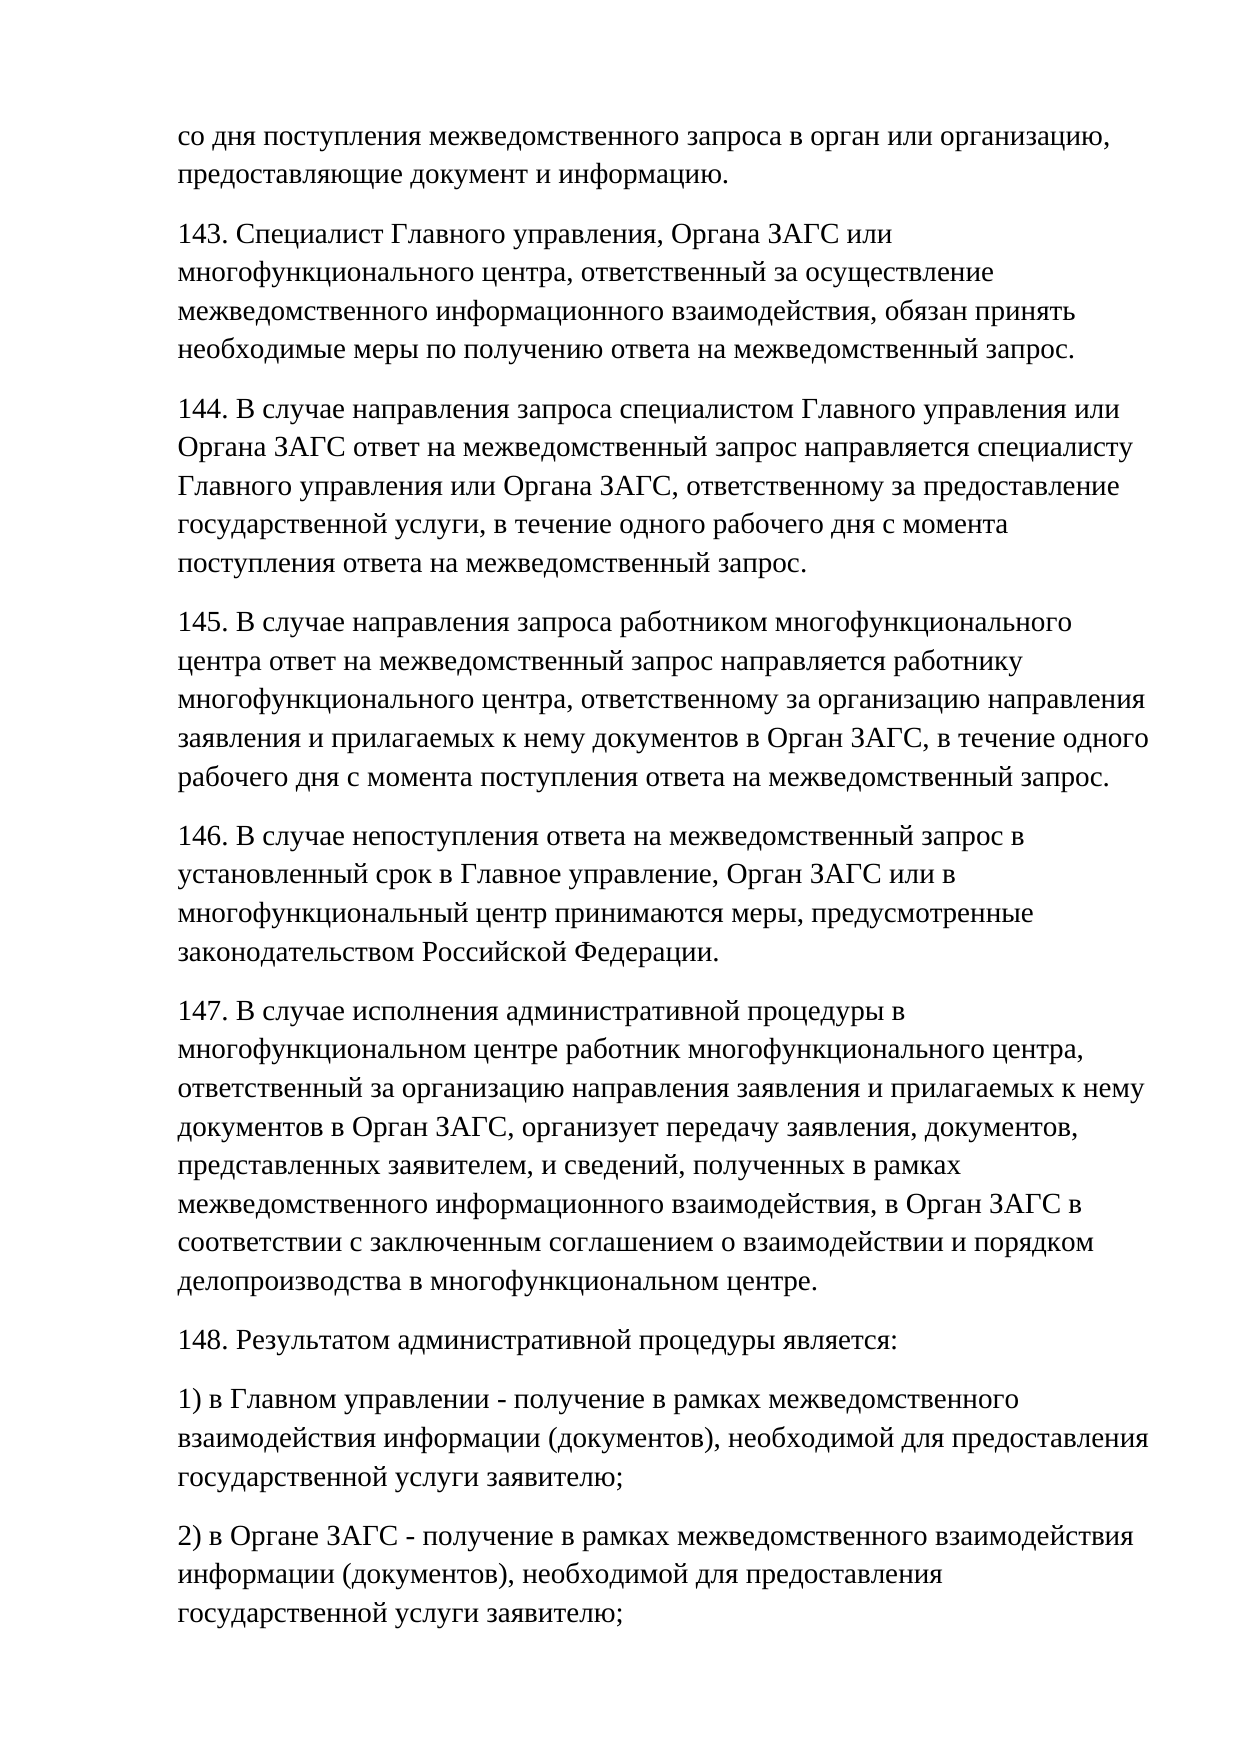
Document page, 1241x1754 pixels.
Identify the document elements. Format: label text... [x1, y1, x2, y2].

text 1) в Главном управлении - получение в рамках межведомственного взаимодействия информации (документов), необходимой для предоставления государственной услуги заявителю; [177, 1382, 1152, 1492]
text 146. В случае непоступления ответа на межведомственный запрос в установленный срок в Главное управление, Орган ЗАГС или в многофункциональный центр принимаются меры, предусмотренные законодательством Российской Федерации. [177, 818, 1152, 967]
text 143. Специалист Главного управления, Органа ЗАГС или многофункционального центра, ответственный за осуществление межведомственного информационного взаимодействия, обязан принять необходимые меры по получению ответа на межведомственный запрос. [177, 216, 1152, 365]
text 144. В случае направления запроса специалистом Главного управления или Органа ЗАГС ответ на межведомственный запрос направляется специалисту Главного управления или Органа ЗАГС, ответственному за предоставление государственной услуги, в течение одного рабочего дня с момента поступления ответа на межведомственный запрос. [177, 391, 1152, 579]
text 2) в Органе ЗАГС - получение в рамках межведомственного взаимодействия информации (документов), необходимой для предоставления государственной услуги заявителю; [177, 1518, 1152, 1629]
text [177, 118, 1152, 190]
text 147. В случае исполнения административной процедуры в многофункциональном центре работник многофункционального центра, ответственный за организацию направления заявления и прилагаемых к нему документов в Орган ЗАГС, организует передачу заявления, документов, представленных заявителем, и сведений, полученных в рамках межведомственного информационного взаимодействия, в Орган ЗАГС в соответствии с заключенным соглашением о взаимодействии и порядком делопроизводства в многофункциональном центре. [177, 993, 1152, 1296]
text 145. В случае направления запроса работником многофункционального центра ответ на межведомственный запрос направляется работнику многофункционального центра, ответственному за организацию направления заявления и прилагаемых к нему документов в Орган ЗАГС, в течение одного рабочего дня с момента поступления ответа на межведомственный запрос. [177, 604, 1152, 792]
text 148. Результатом административной процедуры является: [177, 1322, 1152, 1356]
